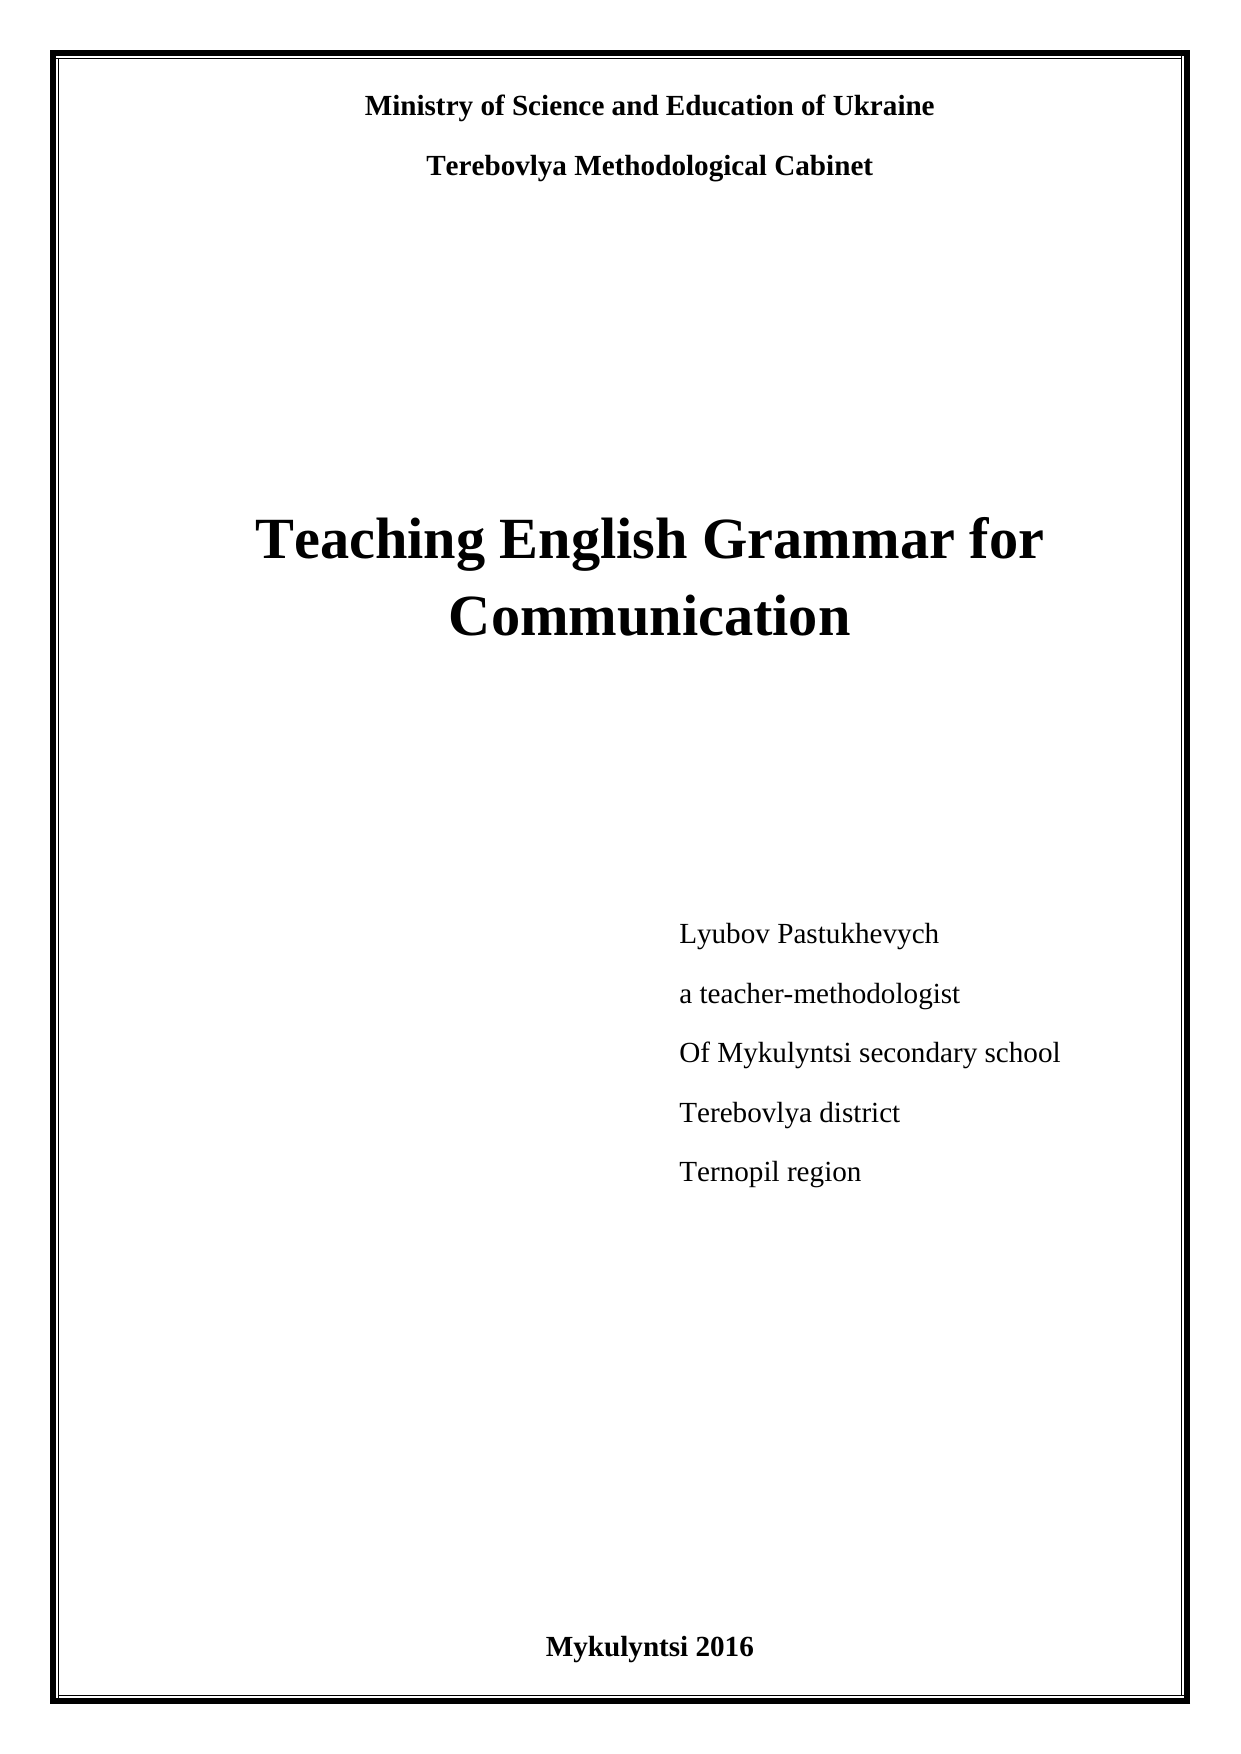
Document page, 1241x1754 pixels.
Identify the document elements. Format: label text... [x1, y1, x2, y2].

text Mykulyntsi 2016 [147, 1629, 1152, 1663]
text Teaching English Grammar for Communication [147, 504, 1152, 648]
text Of Mykulyntsi secondary school [679, 1035, 1152, 1069]
text a teacher-methodologist [679, 976, 1152, 1009]
text Lyubov Pastukhevych [679, 917, 1152, 950]
text Terebovlya Methodological Cabinet [147, 148, 1152, 181]
text Ternopil region [679, 1154, 1152, 1188]
text Ministry of Science and Education of Ukraine [147, 88, 1152, 122]
text Terebovlya district [679, 1095, 1152, 1128]
